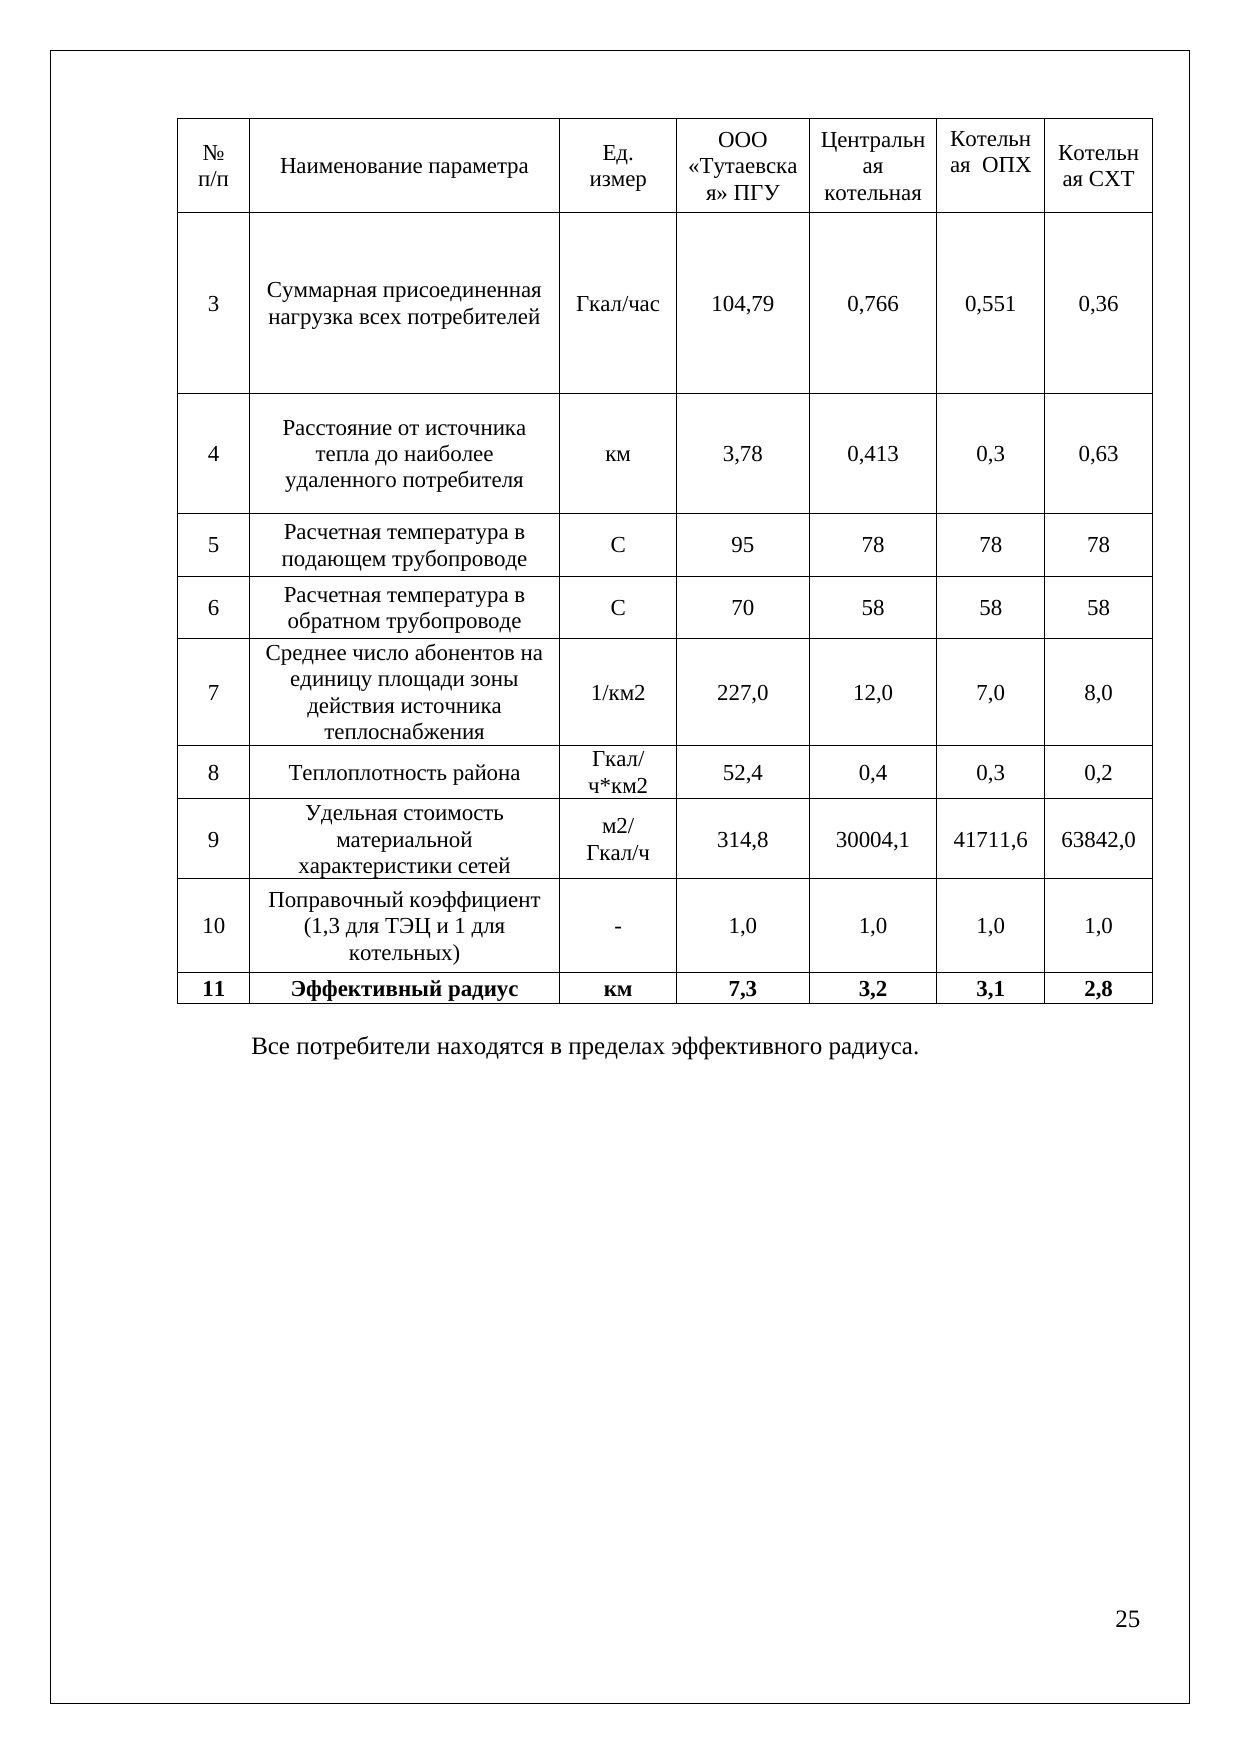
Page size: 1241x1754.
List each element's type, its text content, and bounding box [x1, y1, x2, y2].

table_cell Теплоплотность района [250, 746, 559, 798]
table_cell 12,0 [810, 639, 936, 744]
table_cell км [560, 973, 676, 1003]
table_cell 7 [178, 639, 249, 744]
table_cell 2,8 [1045, 973, 1152, 1003]
table_cell 0,413 [810, 394, 936, 513]
table_cell 78 [937, 514, 1044, 576]
table_cell Суммарная присоединенная нагрузка всех потребителей [250, 213, 559, 393]
table_cell 0,36 [1045, 213, 1152, 393]
table_cell 0,551 [937, 213, 1044, 393]
table_cell м2/Гкал/ч [560, 799, 676, 878]
table_cell 7,3 [677, 973, 809, 1003]
table_cell Эффективный радиус [250, 973, 559, 1003]
table_cell 58 [937, 577, 1044, 638]
table_cell С [560, 514, 676, 576]
table_cell 78 [810, 514, 936, 576]
table_cell 4 [178, 394, 249, 513]
table_cell 1,0 [1045, 879, 1152, 972]
table_cell 0,3 [937, 746, 1044, 798]
table_cell 95 [677, 514, 809, 576]
table_cell 1/км2 [560, 639, 676, 744]
table_header № п/п [178, 119, 249, 212]
table_cell 0,3 [937, 394, 1044, 513]
table_header Центральная котельная [810, 119, 936, 212]
table_cell 1,0 [810, 879, 936, 972]
table_cell 63842,0 [1045, 799, 1152, 878]
table_header ООО «Тутаевская» ПГУ [677, 119, 809, 212]
table_cell 41711,6 [937, 799, 1044, 878]
table_cell 104,79 [677, 213, 809, 393]
table_cell 5 [178, 514, 249, 576]
table_cell С [560, 577, 676, 638]
table_cell - [560, 879, 676, 972]
table_cell Среднее число абонентов на единицу площади зоны действия источника теплоснабжения [250, 639, 559, 744]
text Все потребители находятся в пределах эффективного радиуса. [177, 1031, 1152, 1059]
table_cell 0,63 [1045, 394, 1152, 513]
table_cell 58 [810, 577, 936, 638]
table_cell 70 [677, 577, 809, 638]
table_cell 11 [178, 973, 249, 1003]
table_cell 6 [178, 577, 249, 638]
table_cell Удельная стоимость материальной характеристики сетей [250, 799, 559, 878]
table_cell 3,2 [810, 973, 936, 1003]
table_header Котельная СХТ [1045, 119, 1152, 212]
table_cell Гкал/ч*км2 [560, 746, 676, 798]
table_cell Расстояние от источника тепла до наиболее удаленного потребителя [250, 394, 559, 513]
table_cell 3,1 [937, 973, 1044, 1003]
table_cell 1,0 [937, 879, 1044, 972]
table_cell Расчетная температура в обратном трубопроводе [250, 577, 559, 638]
table_cell 227,0 [677, 639, 809, 744]
table_cell 78 [1045, 514, 1152, 576]
table_cell 3,78 [677, 394, 809, 513]
table_cell 0,4 [810, 746, 936, 798]
table_cell 7,0 [937, 639, 1044, 744]
table_cell 10 [178, 879, 249, 972]
table_cell 314,8 [677, 799, 809, 878]
table_header Ед. измер [560, 119, 676, 212]
table_cell 0,2 [1045, 746, 1152, 798]
table_cell 8,0 [1045, 639, 1152, 744]
table_cell 58 [1045, 577, 1152, 638]
table_header Наименование параметра [250, 119, 559, 212]
table_cell 30004,1 [810, 799, 936, 878]
table_cell 0,766 [810, 213, 936, 393]
table_cell Расчетная температура в подающем трубопроводе [250, 514, 559, 576]
table_cell 1,0 [677, 879, 809, 972]
table_header Котельная ОПХ [937, 119, 1044, 212]
table_cell 3 [178, 213, 249, 393]
table_cell 52,4 [677, 746, 809, 798]
table_cell Гкал/час [560, 213, 676, 393]
table_cell 9 [178, 799, 249, 878]
table_cell км [560, 394, 676, 513]
table_cell 8 [178, 746, 249, 798]
table_cell Поправочный коэффициент (1,3 для ТЭЦ и 1 для котельных) [250, 879, 559, 972]
